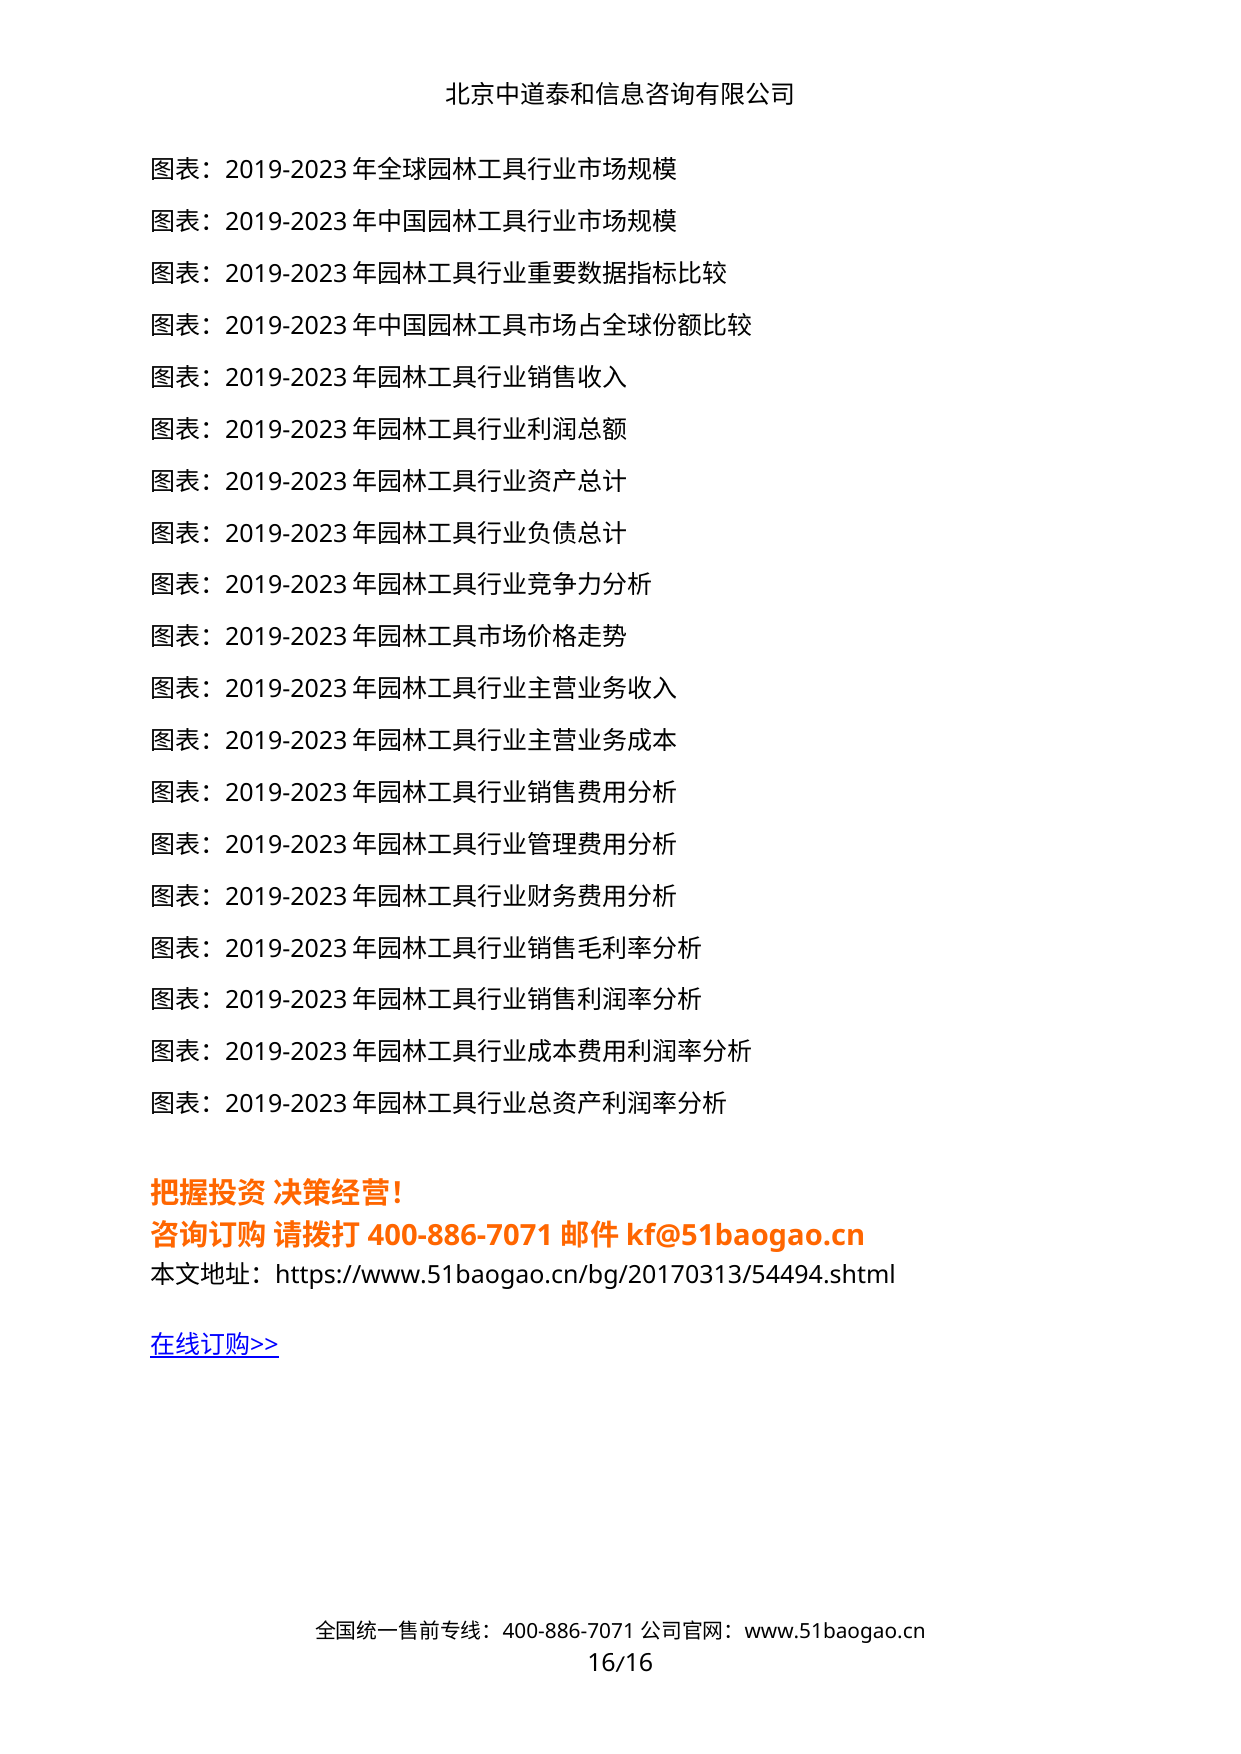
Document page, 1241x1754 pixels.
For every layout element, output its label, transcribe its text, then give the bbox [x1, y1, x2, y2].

text 图表：2019-2023年园林工具市场价格走势 [150, 617, 1090, 653]
text 图表：2019-2023年园林工具行业销售费用分析 [150, 772, 1090, 809]
text 图表：2019-2023年中国园林工具行业市场规模 [150, 202, 1090, 238]
text 图表：2019-2023年全球园林工具行业市场规模 [150, 150, 1090, 186]
text 图表：2019-2023年园林工具行业销售利润率分析 [150, 980, 1090, 1016]
text 图表：2019-2023年中国园林工具市场占全球份额比较 [150, 306, 1090, 342]
text 图表：2019-2023年园林工具行业管理费用分析 [150, 824, 1090, 861]
text 图表：2019-2023年园林工具行业利润总额 [150, 409, 1090, 446]
text 图表：2019-2023年园林工具行业主营业务收入 [150, 669, 1090, 705]
text 图表：2019-2023年园林工具行业销售收入 [150, 357, 1090, 394]
text 图表：2019-2023年园林工具行业负债总计 [150, 513, 1090, 549]
text 图表：2019-2023年园林工具行业成本费用利润率分析 [150, 1032, 1090, 1068]
text 图表：2019-2023年园林工具行业竞争力分析 [150, 565, 1090, 601]
text 图表：2019-2023年园林工具行业销售毛利率分析 [150, 928, 1090, 964]
text 把握投资 决策经营！咨询订购 请拨打 400-886-7071 邮件 kf@51baogao.cn本文地址：https://www.51baogao.cn/bg/20170313/54494.shtml [150, 1136, 1090, 1291]
text 图表：2019-2023年园林工具行业重要数据指标比较 [150, 254, 1090, 290]
text 图表：2019-2023年园林工具行业主营业务成本 [150, 721, 1090, 757]
text 在线订购>> [150, 1291, 1090, 1361]
text 图表：2019-2023年园林工具行业财务费用分析 [150, 876, 1090, 912]
text 图表：2019-2023年园林工具行业资产总计 [150, 461, 1090, 497]
text 图表：2019-2023年园林工具行业总资产利润率分析 [150, 1084, 1090, 1120]
